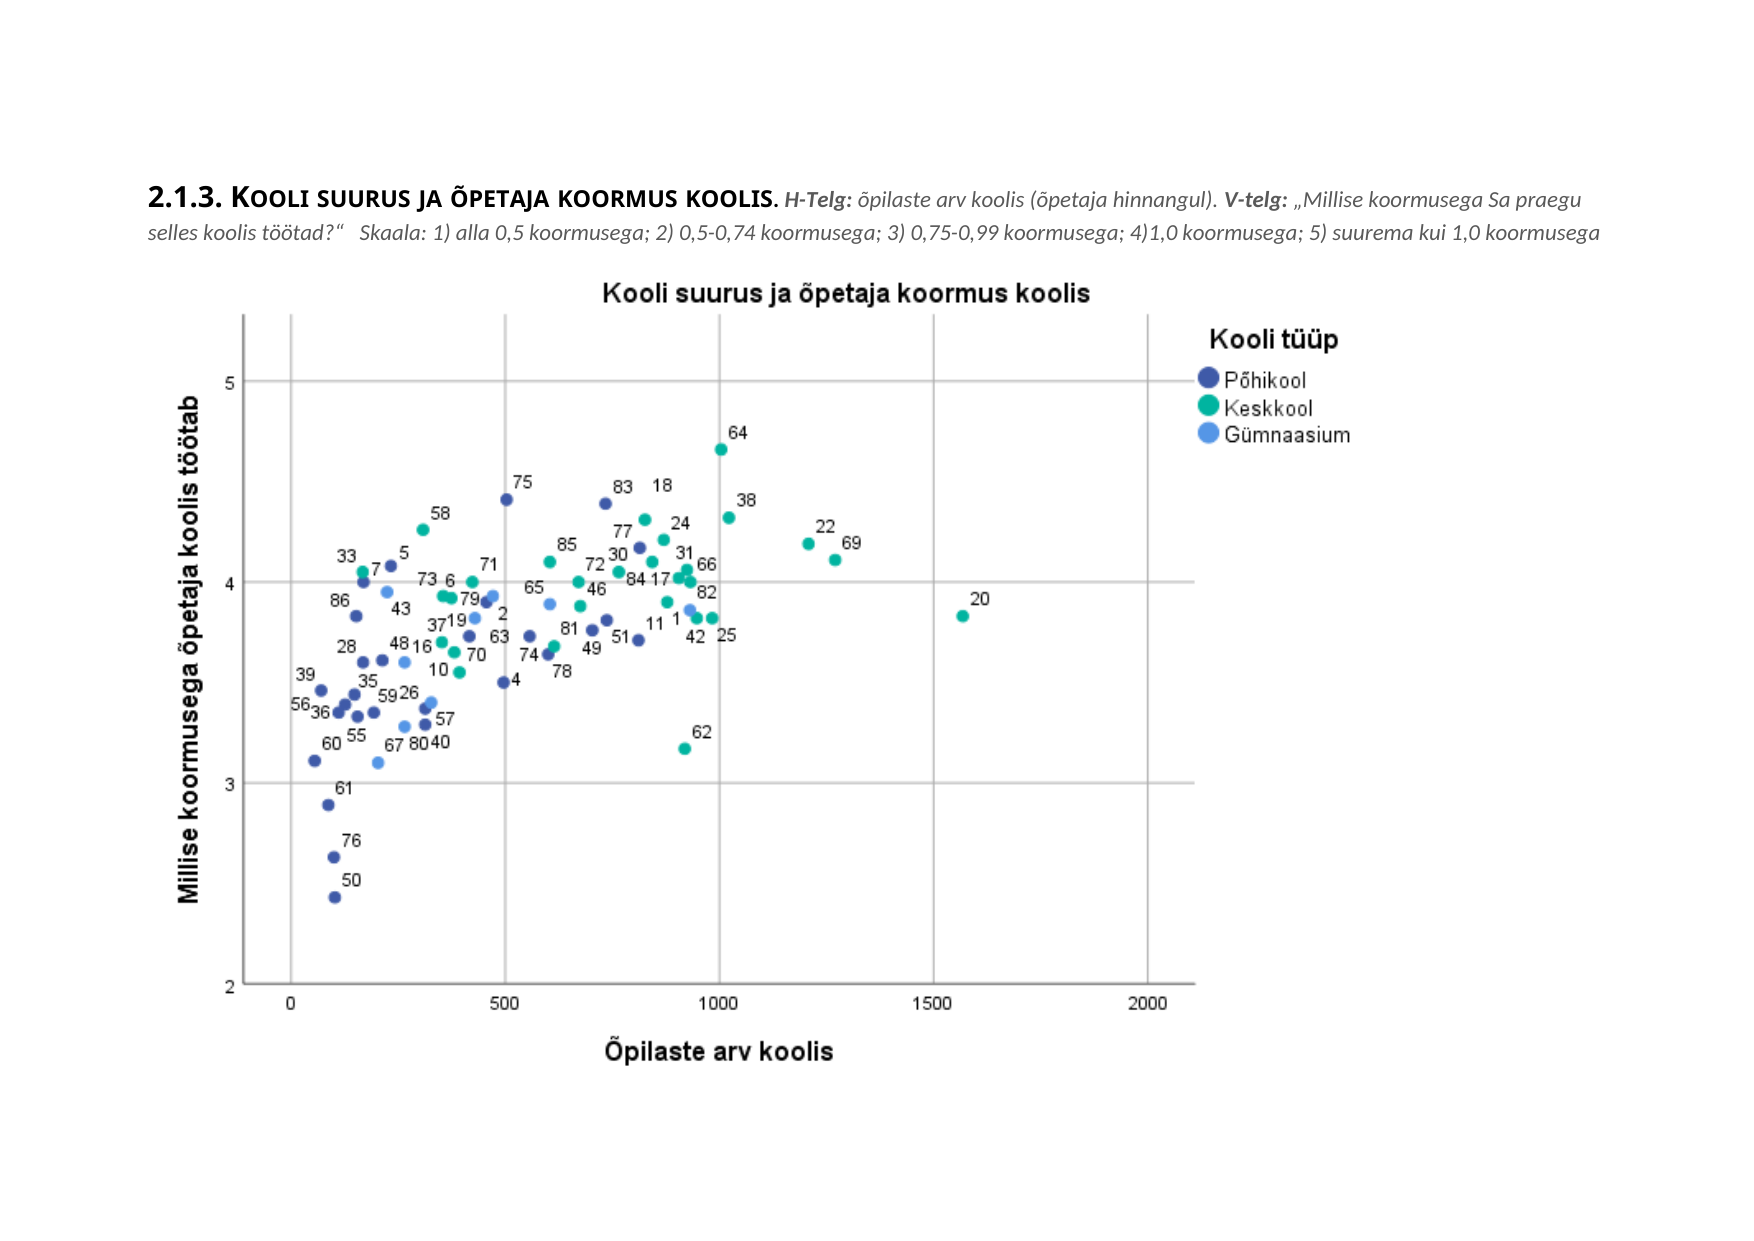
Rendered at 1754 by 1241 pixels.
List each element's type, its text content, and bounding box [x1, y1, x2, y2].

text 2.1.3. Kooli suurus ja õpetaja koormus koolis. H-Telg: õpilaste arv koolis (õpetaja hinnangul). V-telg: „Millise koormusega Sa praegu selles koolis töötad?“ Skaala: 1) alla 0,5 koormusega; 2) 0,5-0,74 koormusega; 3) 0,75-0,99 koormusega; 4)1,0 koormusega; 5) suurema kui 1,0 koormusega [148, 176, 1606, 246]
picture [147, 265, 1547, 1089]
